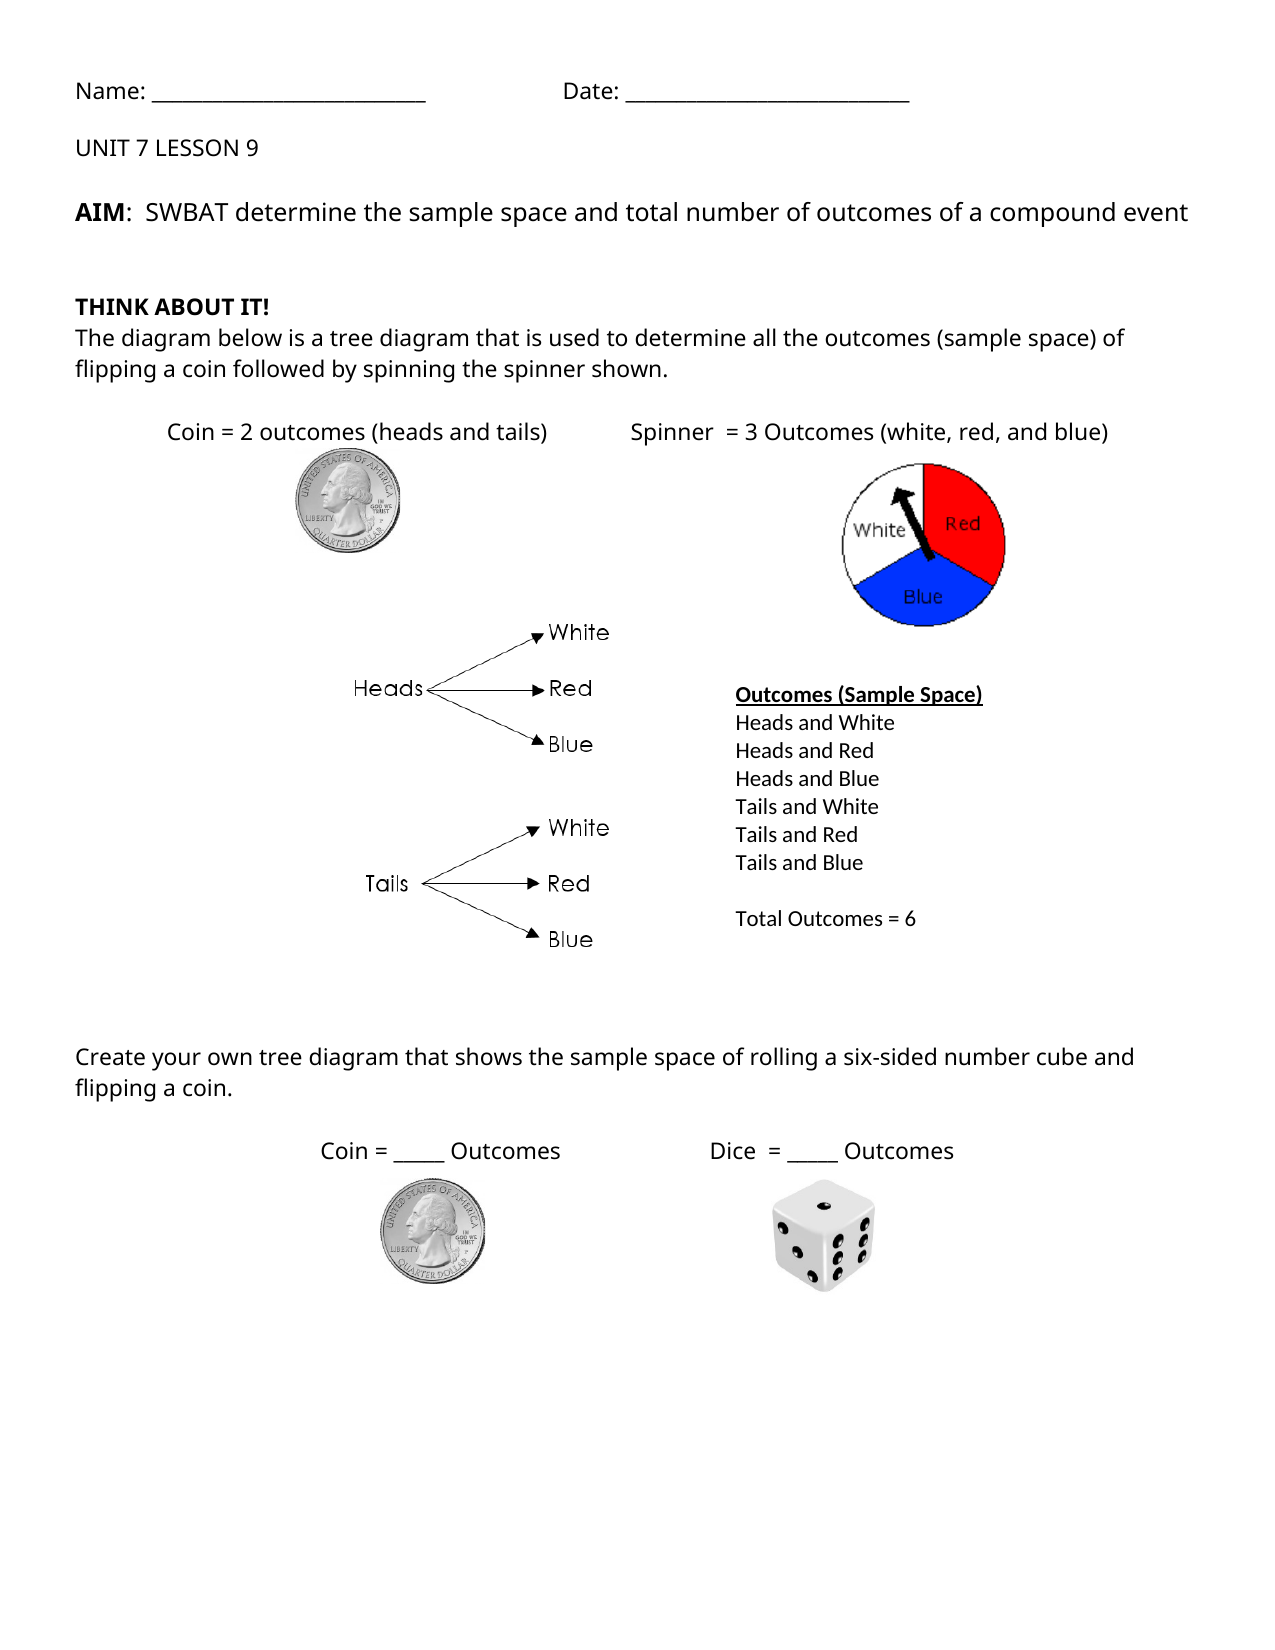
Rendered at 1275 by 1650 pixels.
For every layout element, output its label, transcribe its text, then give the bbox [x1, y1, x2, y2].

text Name: ___________________________ Date: ____________________________ [75, 75, 1200, 106]
picture [380, 1178, 486, 1284]
picture [295, 448, 401, 553]
picture [343, 604, 617, 971]
text AIM: SWBAT determine the sample space and total number of outcomes of a compound event [75, 194, 1200, 228]
text THINK ABOUT IT! [75, 291, 1200, 322]
text The diagram below is a tree diagram that is used to determine all the outcomes (sample space) of flipping a coin followed by spinning the spinner shown. [75, 322, 1200, 384]
text UNIT 7 LESSON 9 [75, 132, 1200, 163]
text Create your own tree diagram that shows the sample space of rolling a six-sided number cube and flipping a coin. [75, 1041, 1200, 1103]
picture [727, 1174, 919, 1298]
picture [832, 450, 1011, 631]
text Coin = _____ Outcomes Dice = _____ Outcomes [75, 1134, 1200, 1166]
text Coin = 2 outcomes (heads and tails) Spinner = 3 Outcomes (white, red, and blue) [75, 416, 1200, 447]
